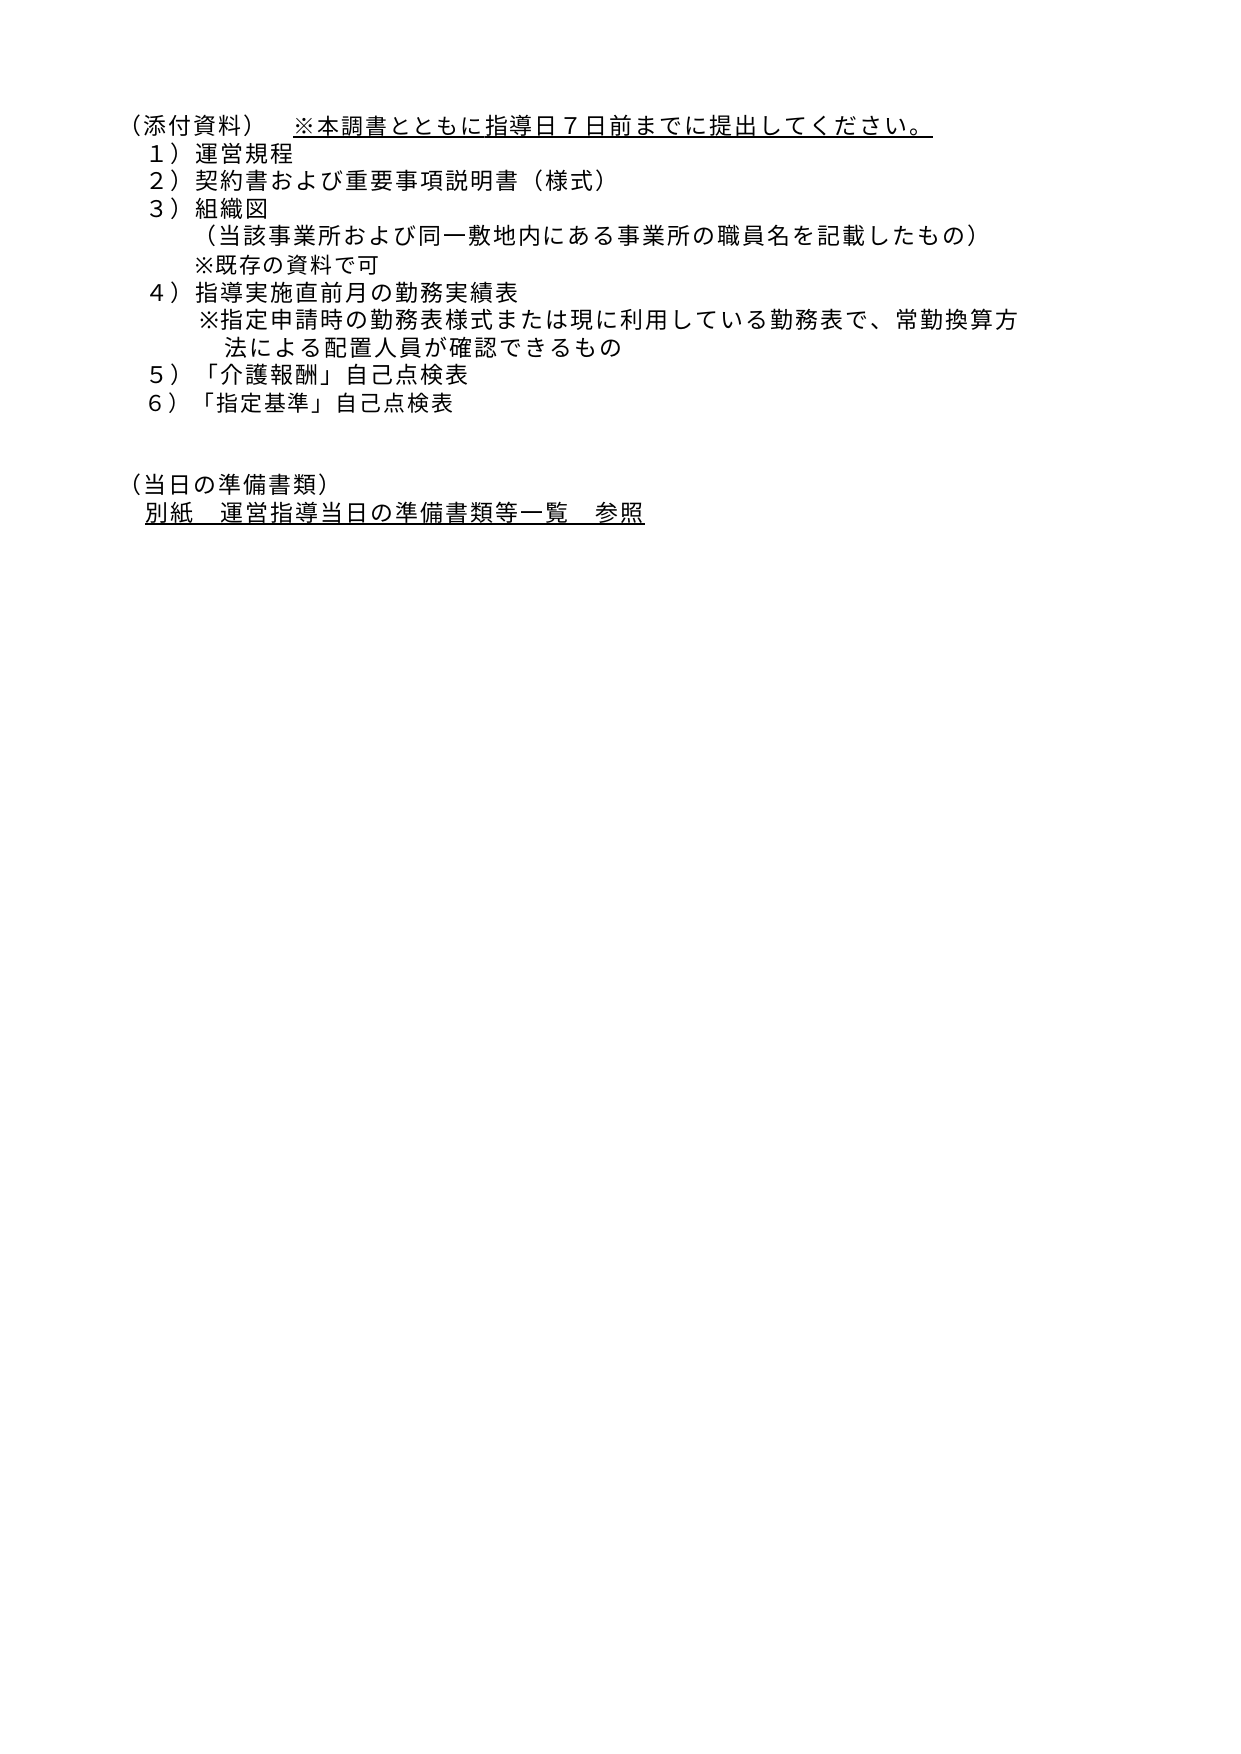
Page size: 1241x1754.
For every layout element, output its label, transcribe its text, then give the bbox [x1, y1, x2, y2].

text （当該事業所および同一敷地内にある事業所の職員名を記載したもの） [118, 223, 1152, 250]
text ２）契約書および重要事項説明書（様式） [118, 168, 1152, 195]
text ４）指導実施直前月の勤務実績表 [118, 279, 1152, 307]
text ６）「指定基準」自己点検表 [118, 389, 1152, 417]
text ３）組織図 [118, 195, 1152, 223]
text （当日の準備書類） [118, 472, 1152, 499]
text １）運営規程 [118, 140, 1152, 168]
text 法による配置人員が確認できるもの [118, 334, 1152, 362]
text ５）「介護報酬」自己点検表 [118, 362, 1152, 389]
text 別紙 運営指導当日の準備書類等一覧 参照 [118, 499, 1152, 527]
text （添付資料） ※本調書とともに指導日７日前までに提出してください。 [118, 113, 1152, 140]
text ※指定申請時の勤務表様式または現に利用している勤務表で、常勤換算方 [118, 307, 1152, 334]
text ※既存の資料で可 [118, 250, 1152, 279]
